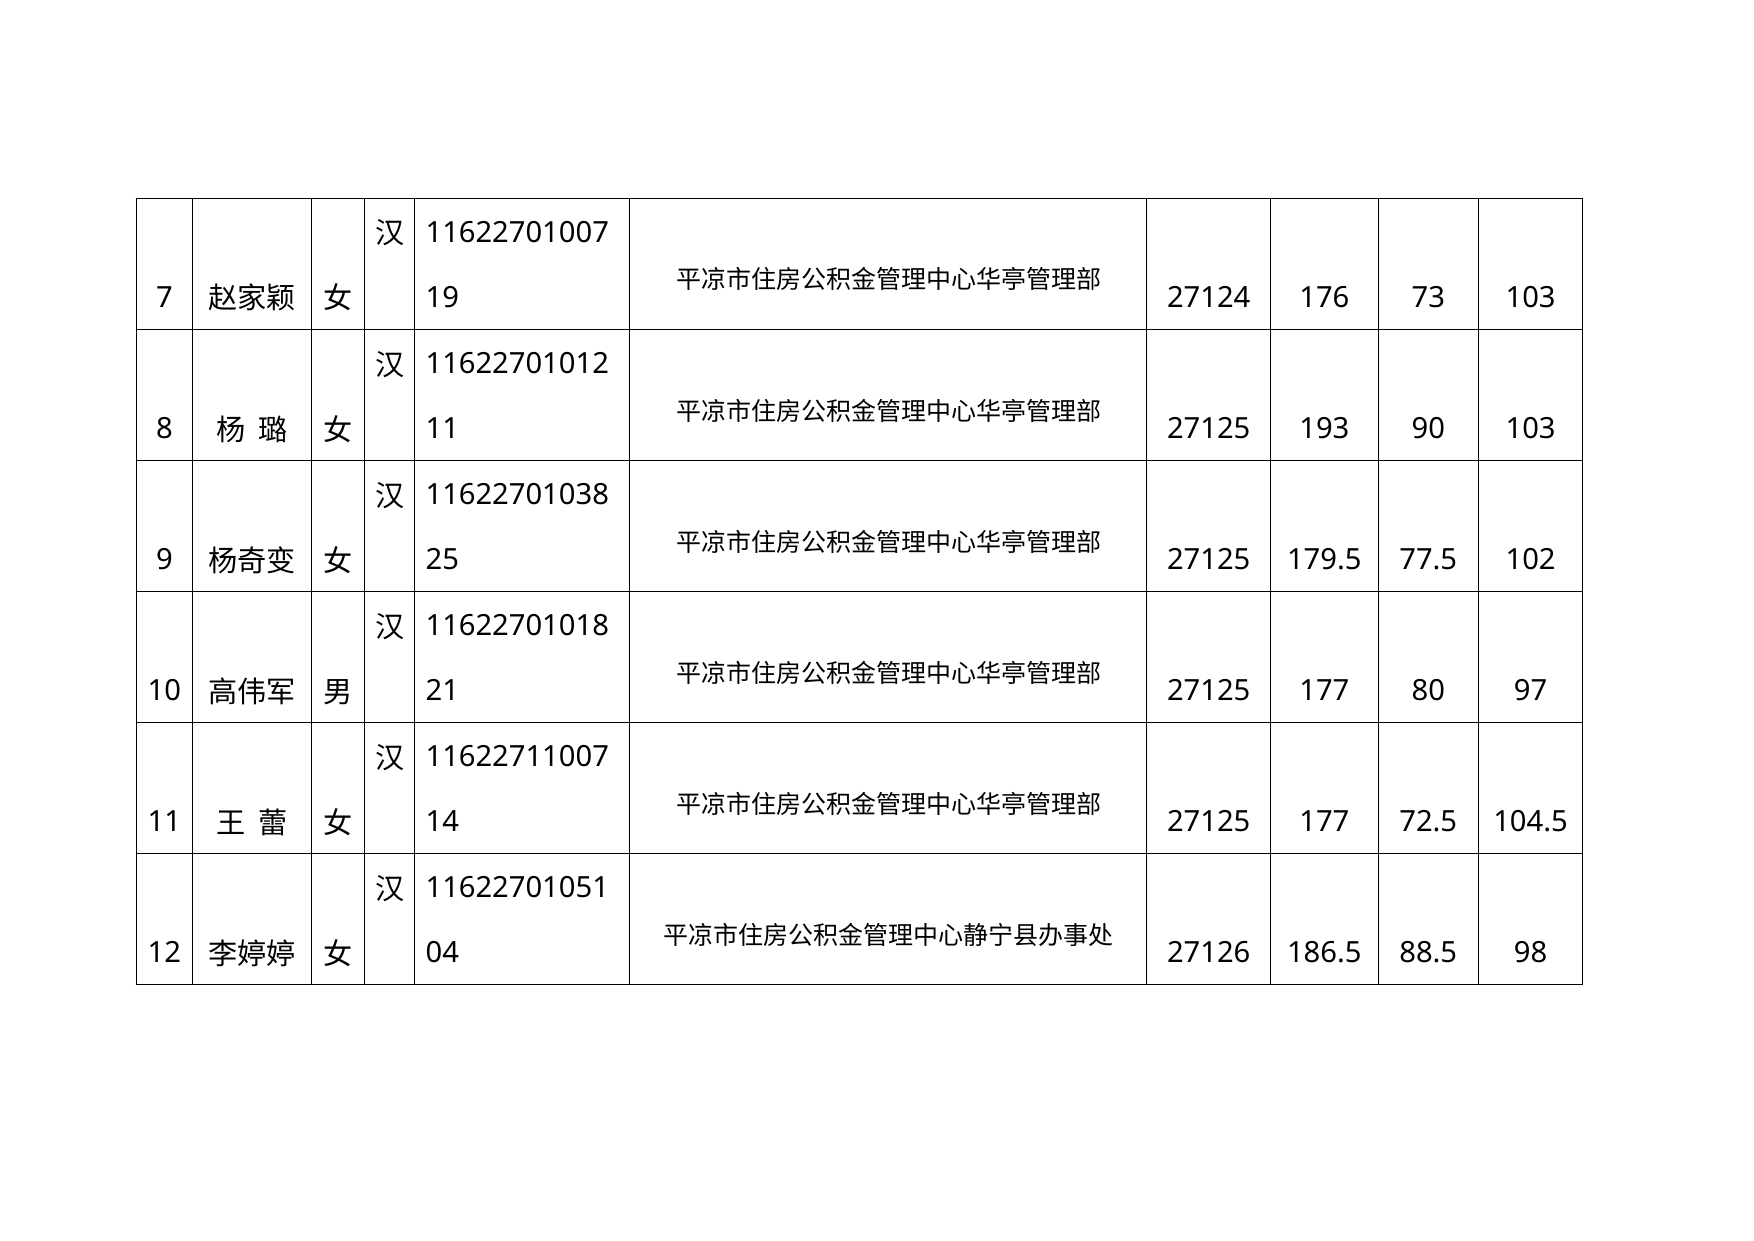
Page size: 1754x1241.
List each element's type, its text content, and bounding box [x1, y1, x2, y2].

table_cell 平凉市住房公积金管理中心华亭管理部 [630, 723, 1146, 853]
table_cell 高伟军 [193, 592, 311, 722]
table_cell 8 [137, 330, 192, 460]
table_cell 186.5 [1271, 854, 1378, 984]
table_cell 1162270105104 [415, 854, 629, 984]
table_cell 汉 [365, 854, 414, 984]
table_cell 98 [1479, 854, 1582, 984]
table_cell 27125 [1147, 330, 1270, 460]
table_cell 女 [312, 854, 364, 984]
table_cell 王 蕾 [193, 723, 311, 853]
table_cell 1162270103825 [415, 461, 629, 591]
table_cell 77.5 [1379, 461, 1478, 591]
table_cell 汉 [365, 592, 414, 722]
table_cell 女 [312, 199, 364, 329]
table_cell 90 [1379, 330, 1478, 460]
table_cell 赵家颖 [193, 199, 311, 329]
table_cell 27124 [1147, 199, 1270, 329]
table_cell 27125 [1147, 592, 1270, 722]
table_cell 平凉市住房公积金管理中心华亭管理部 [630, 330, 1146, 460]
table_cell 平凉市住房公积金管理中心华亭管理部 [630, 461, 1146, 591]
table_cell 10 [137, 592, 192, 722]
table_cell 72.5 [1379, 723, 1478, 853]
table_cell 1162270101211 [415, 330, 629, 460]
table_cell 平凉市住房公积金管理中心华亭管理部 [630, 592, 1146, 722]
table_cell 女 [312, 461, 364, 591]
table_cell 女 [312, 723, 364, 853]
table_cell 103 [1479, 330, 1582, 460]
table_cell 27125 [1147, 461, 1270, 591]
table_cell 7 [137, 199, 192, 329]
table_cell 102 [1479, 461, 1582, 591]
table_cell 177 [1271, 723, 1378, 853]
table_cell 176 [1271, 199, 1378, 329]
table_cell 27125 [1147, 723, 1270, 853]
table_cell 9 [137, 461, 192, 591]
table_cell 平凉市住房公积金管理中心静宁县办事处 [630, 854, 1146, 984]
table_cell 88.5 [1379, 854, 1478, 984]
table_cell 12 [137, 854, 192, 984]
table_cell 李婷婷 [193, 854, 311, 984]
table_cell 1162270100719 [415, 199, 629, 329]
table_cell 193 [1271, 330, 1378, 460]
table_cell 汉 [365, 199, 414, 329]
table_cell 104.5 [1479, 723, 1582, 853]
table_cell 杨奇变 [193, 461, 311, 591]
table_cell 177 [1271, 592, 1378, 722]
table_cell 1162271100714 [415, 723, 629, 853]
table_cell 179.5 [1271, 461, 1378, 591]
table_cell 27126 [1147, 854, 1270, 984]
table_cell 汉 [365, 330, 414, 460]
table_cell 73 [1379, 199, 1478, 329]
table_cell 97 [1479, 592, 1582, 722]
table_cell 杨 璐 [193, 330, 311, 460]
table_cell 1162270101821 [415, 592, 629, 722]
table_cell 103 [1479, 199, 1582, 329]
table_cell 80 [1379, 592, 1478, 722]
table_cell 汉 [365, 461, 414, 591]
table_cell 女 [312, 330, 364, 460]
table_cell 平凉市住房公积金管理中心华亭管理部 [630, 199, 1146, 329]
table_cell 男 [312, 592, 364, 722]
table_cell 11 [137, 723, 192, 853]
table_cell 汉 [365, 723, 414, 853]
